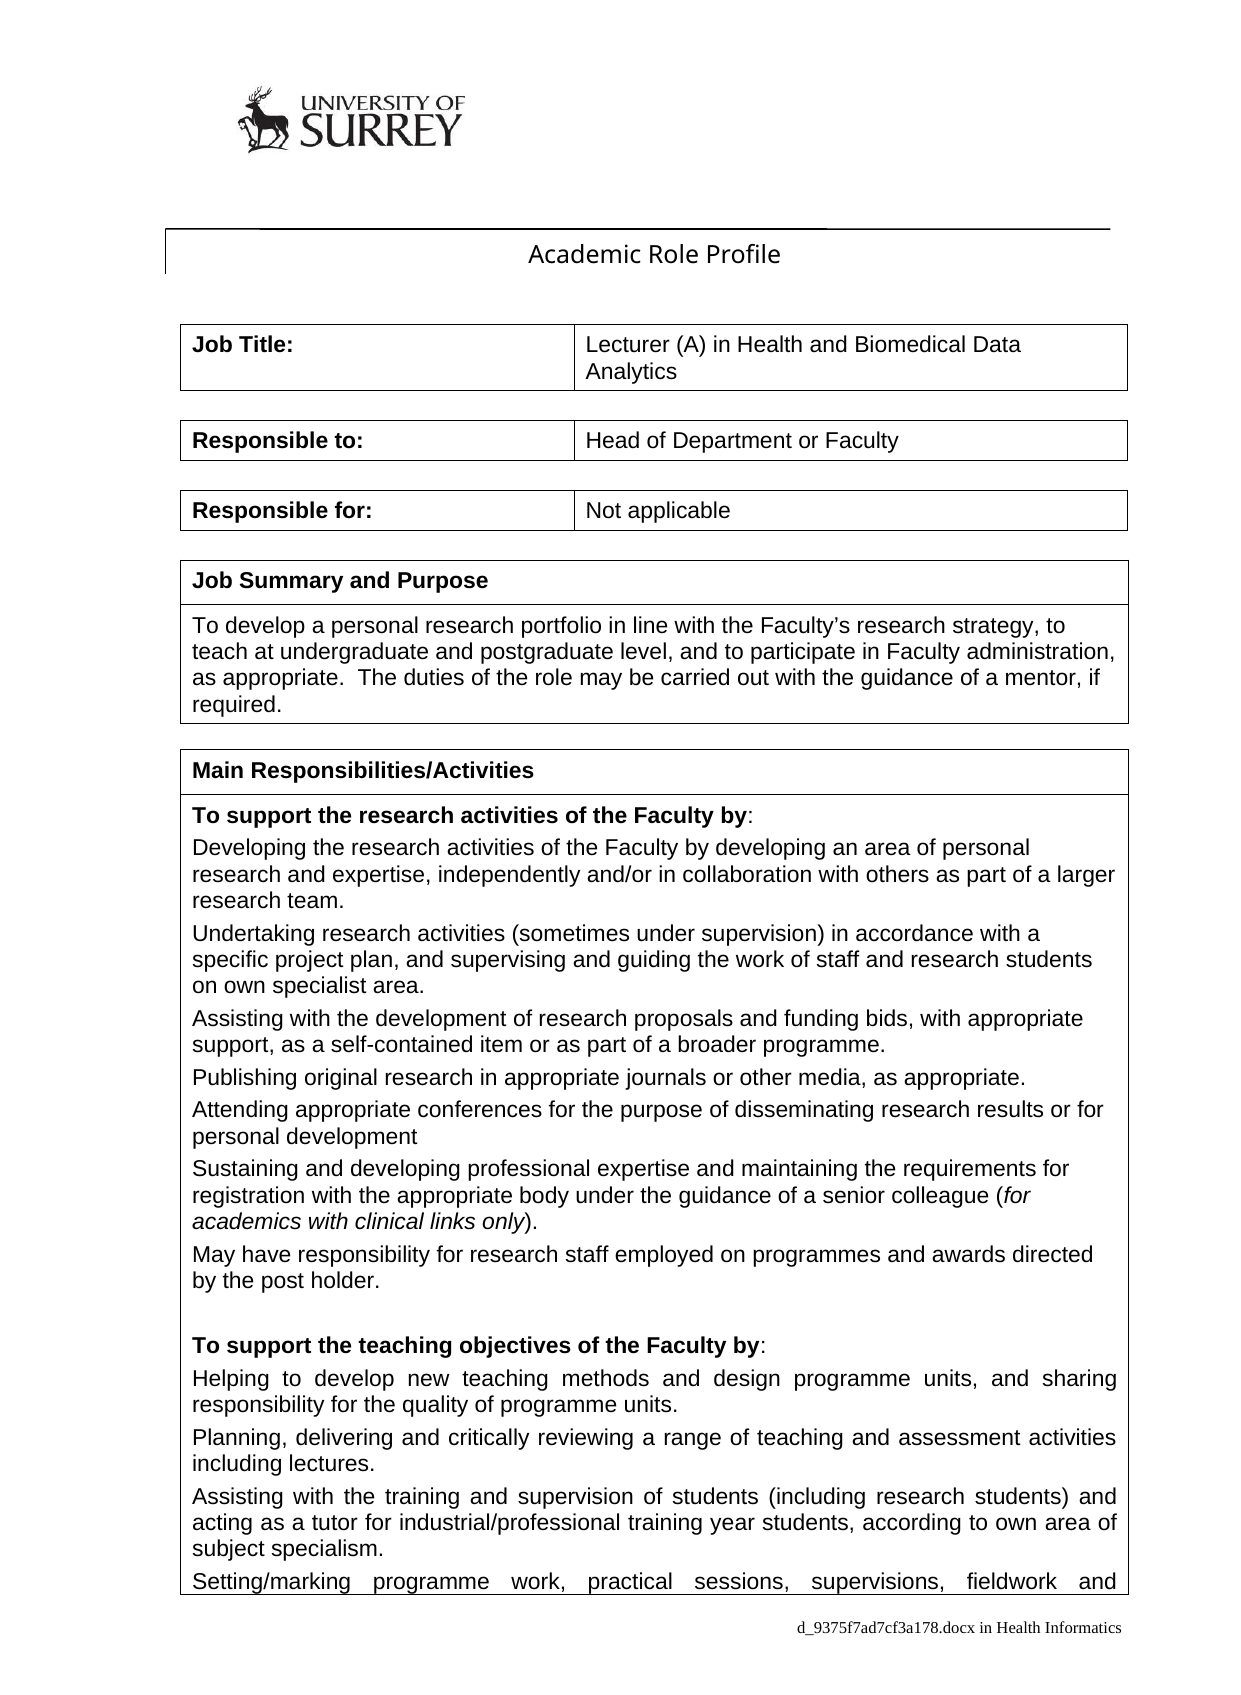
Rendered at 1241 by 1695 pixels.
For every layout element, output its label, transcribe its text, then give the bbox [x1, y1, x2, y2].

table_header Lecturer (A) in Health and Biomedical Data Analytics [575, 325, 1127, 390]
table_header Responsible for: [181, 491, 574, 530]
picture [187, 45, 514, 197]
table_cell To develop a personal research portfolio in line with the Faculty’s research strategy, to teach at undergraduate and postgraduate level, and to participate in Faculty administration, as appropriate. The duties of the role may be carried out with the guidance of a mentor, if required. [181, 605, 1128, 723]
table_header Not applicable [575, 491, 1127, 530]
table_header Job Title: [181, 325, 574, 390]
table_header Main Responsibilities/Activities [181, 750, 1128, 794]
table_header Responsible to: [181, 421, 574, 460]
table_header Head of Department or Faculty [575, 421, 1127, 460]
table_header Job Summary and Purpose [181, 561, 1128, 604]
